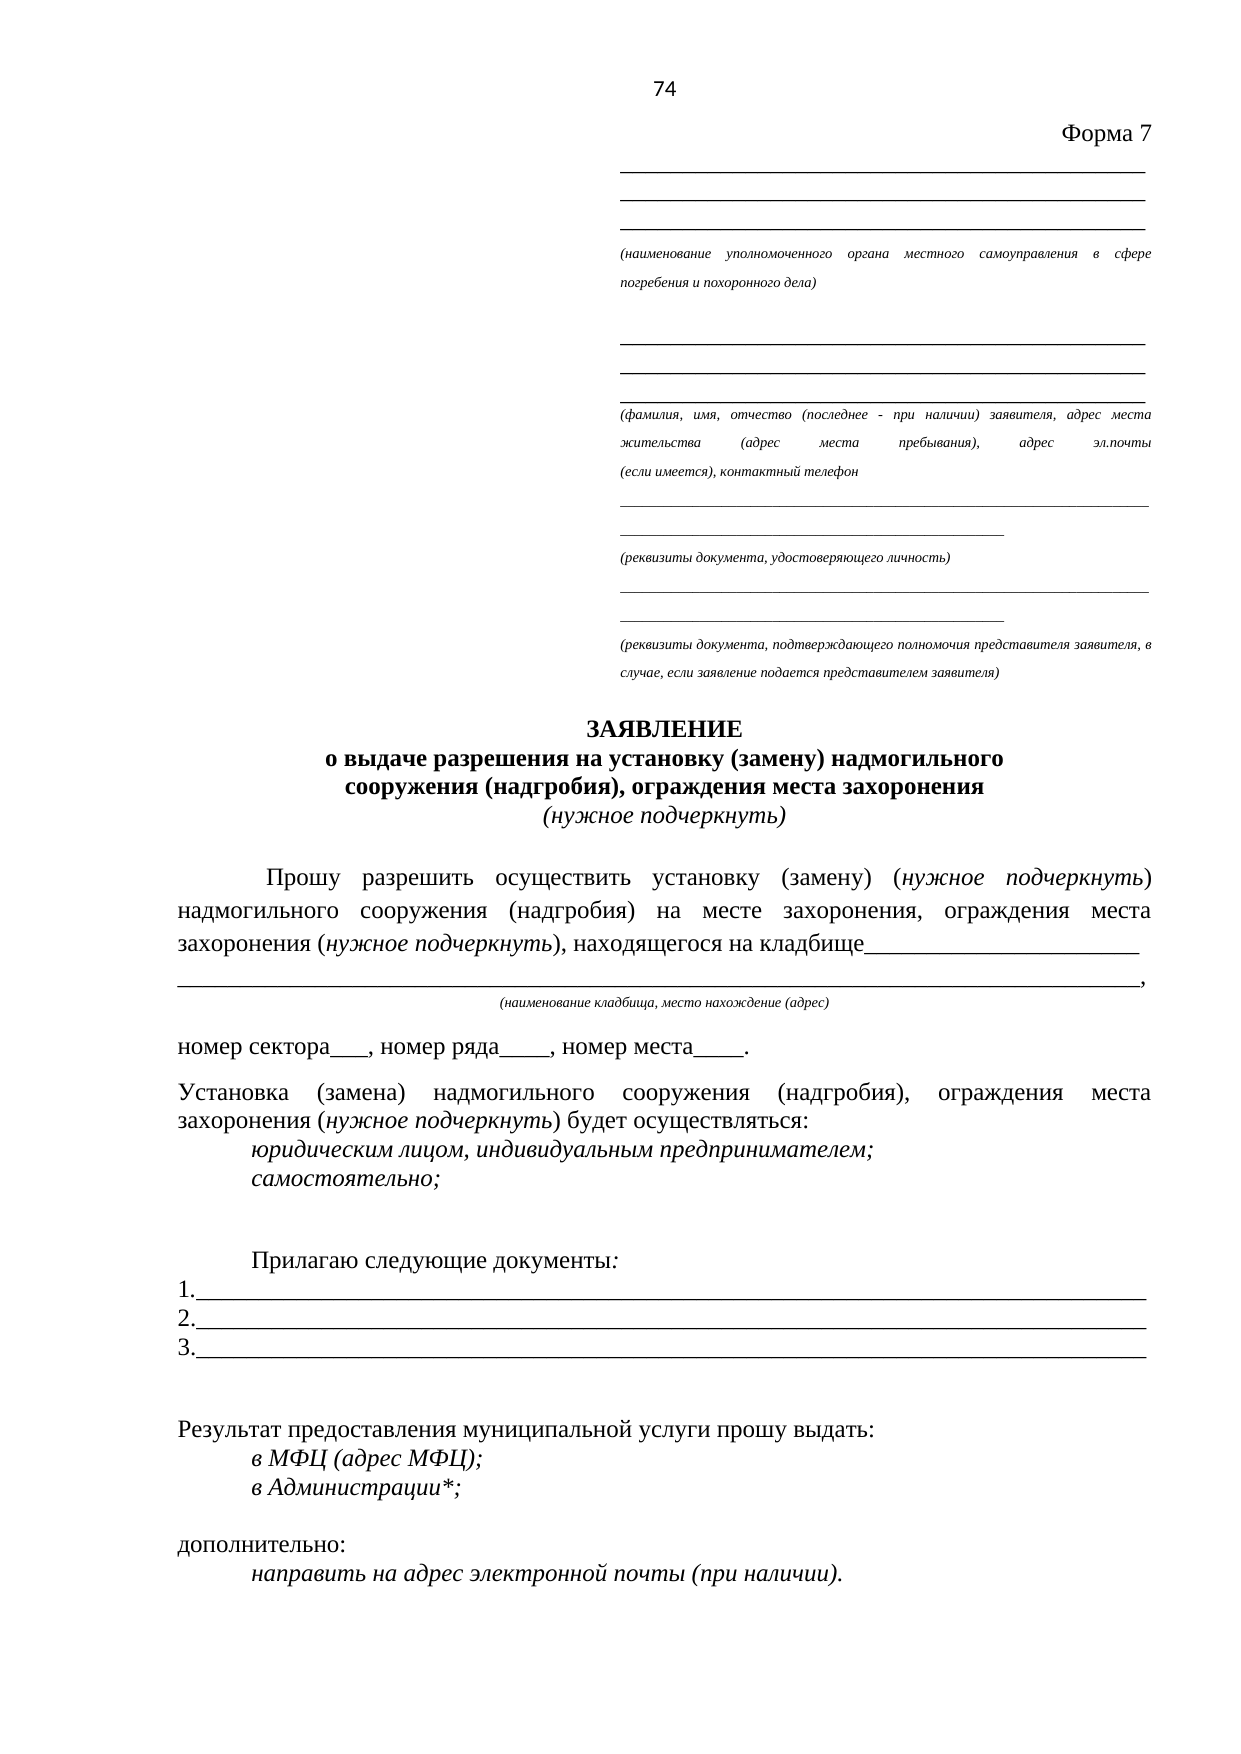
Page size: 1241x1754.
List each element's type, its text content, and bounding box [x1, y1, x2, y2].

text Форма 7 [177, 118, 1152, 147]
text 3.____________________________________________________________________________ [177, 1332, 1152, 1361]
text _____________________________________________________________________________, [177, 961, 1152, 990]
text  в МФЦ (адрес МФЦ); [177, 1443, 1152, 1472]
text  направить на адрес электронной почты (при наличии). [177, 1558, 1152, 1587]
text (наименование кладбища, место нахождение (адрес) [177, 994, 1152, 1023]
text ______________________________________________________________________________________________________________________________ [620, 319, 1152, 406]
text  в Администрации*; [177, 1472, 1152, 1501]
text номер сектора___, номер ряда____, номер места____. [177, 1031, 1152, 1060]
text (нужное подчеркнуть) [177, 800, 1152, 829]
text 1.____________________________________________________________________________ [177, 1274, 1152, 1303]
text Результат предоставления муниципальной услуги прошу выдать: [177, 1414, 1152, 1443]
text (реквизиты документа, подтверждающего полномочия представителя заявителя, в случае, если заявление подается представителем заявителя) [620, 636, 1152, 693]
text 2.____________________________________________________________________________ [177, 1303, 1152, 1332]
text  юридическим лицом, индивидуальным предпринимателем; [177, 1134, 1152, 1163]
text  самостоятельно; [177, 1163, 1152, 1192]
text ЗАЯВЛЕНИЕ [177, 714, 1152, 743]
text Прилагаю следующие документы: [177, 1246, 1152, 1274]
text о выдаче разрешения на установку (замену) надмогильного сооружения (надгробия), ограждения места захоронения [177, 743, 1152, 800]
text дополнительно: [177, 1529, 1152, 1558]
text ______________________________________________________________________________________________________________________________ [620, 492, 1152, 549]
text (реквизиты документа, удостоверяющего личность) [620, 549, 1152, 578]
text Прошу разрешить осуществить установку (замену) (нужное подчеркнуть) надмогильного сооружения (надгробия) на месте захоронения, ограждения места захоронения (нужное подчеркнуть), находящегося на кладбище______________________ [177, 862, 1152, 957]
text (фамилия, имя, отчество (последнее - при наличии) заявителя, адрес места жительства (адрес места пребывания), адрес эл.почты (если имеется), контактный телефон [620, 406, 1152, 492]
text ______________________________________________________________________________________________________________________________ (наименование уполномоченного органа местного самоуправления в сфере погребения и похоронного дела) [620, 147, 1152, 291]
text ______________________________________________________________________________________________________________________________ [620, 578, 1152, 636]
text Установка (замена) надмогильного сооружения (надгробия), ограждения места захоронения (нужное подчеркнуть) будет осуществляться: [177, 1077, 1152, 1134]
